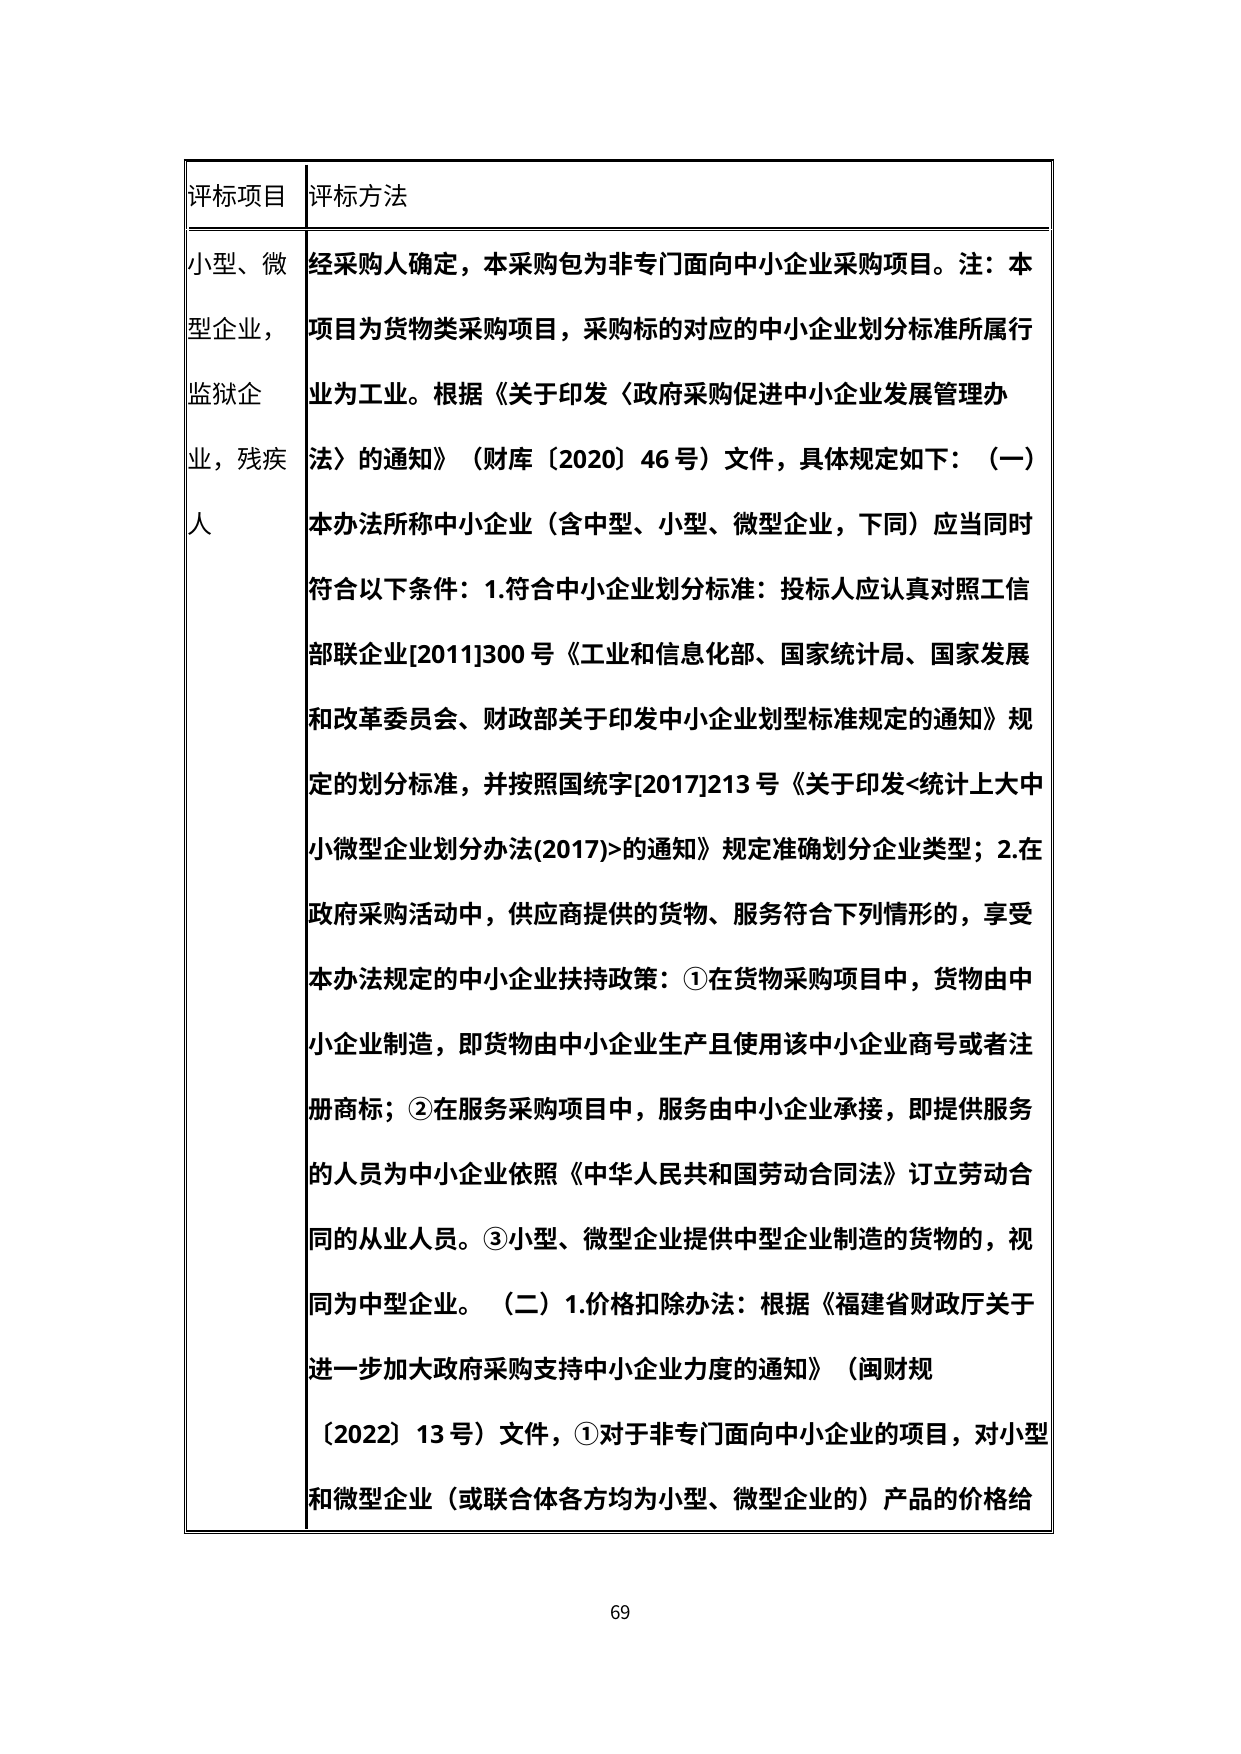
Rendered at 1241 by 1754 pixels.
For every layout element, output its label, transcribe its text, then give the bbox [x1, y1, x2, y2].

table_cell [306, 227, 1051, 1530]
table_header 评标方法 [306, 162, 1051, 227]
table_header 评标项目 [187, 162, 306, 227]
table_cell 小型、微型企业，监狱企业，残疾人 [187, 227, 306, 1530]
